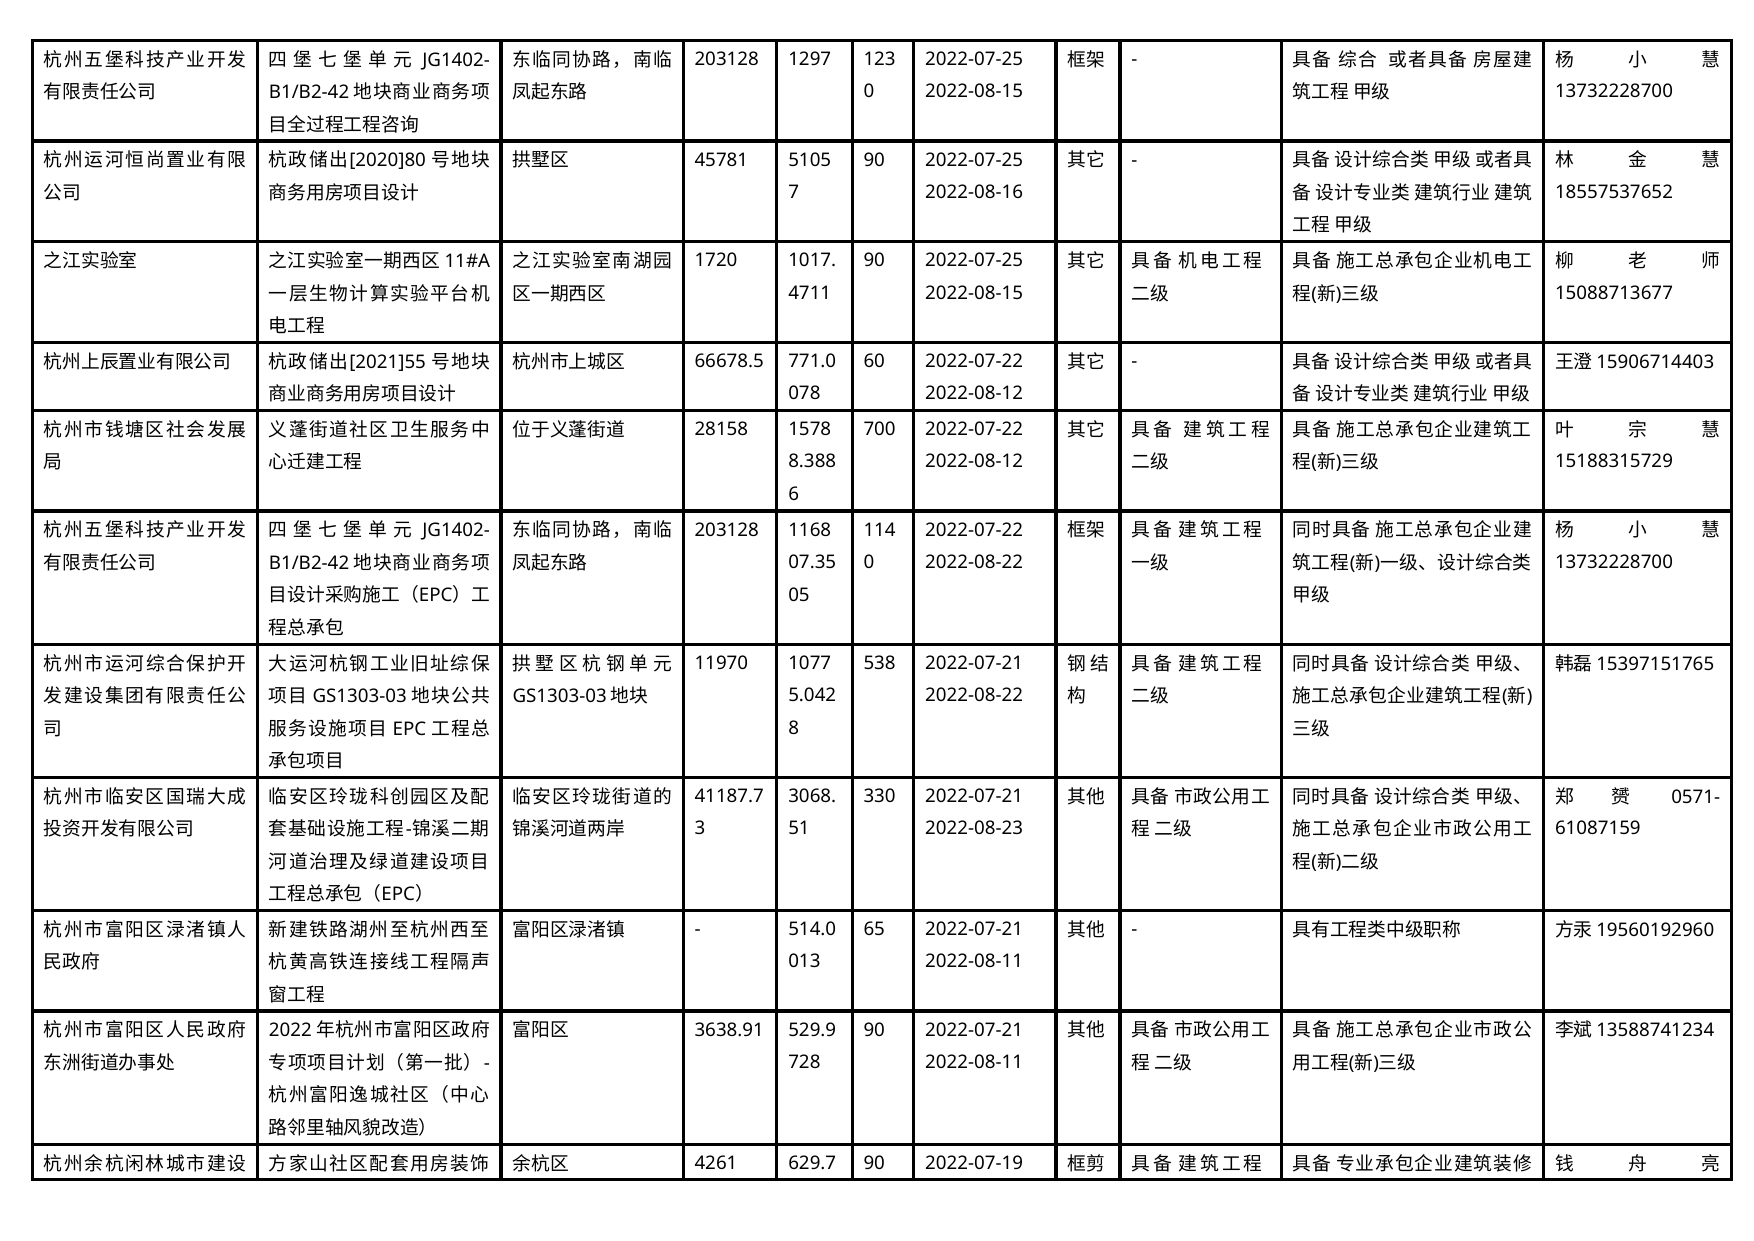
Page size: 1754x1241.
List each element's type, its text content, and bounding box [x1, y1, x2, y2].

table_cell - [1122, 42, 1280, 139]
table_cell 1720 [685, 243, 775, 341]
table_cell 1230 [854, 42, 912, 139]
table_cell 杭州五堡科技产业开发有限责任公司 [34, 513, 256, 642]
table_cell 1017.4711 [778, 243, 851, 341]
table_cell 具备 设计综合类 甲级 或者具备 设计专业类 建筑行业 甲级 [1283, 344, 1542, 409]
table_cell 钢结构 [1058, 646, 1118, 776]
table_cell 新建铁路湖州至杭州西至杭黄高铁连接线工程隔声窗工程 [259, 912, 499, 1009]
table_cell 2022-07-21 2022-08-23 [915, 779, 1054, 909]
table_cell 具备 建筑工程 二级 [1122, 1146, 1280, 1178]
table_cell 90 [854, 243, 912, 341]
table_cell 2022-07-21 2022-08-11 [915, 912, 1054, 1009]
table_cell 同时具备 设计综合类 甲级、施工总承包企业建筑工程(新)三级 [1283, 646, 1542, 776]
table_cell 65 [854, 912, 912, 1009]
table_cell 林金慧18557537652 [1545, 143, 1730, 240]
table_cell 2022-07-25 2022-08-16 [915, 143, 1054, 240]
table_cell 大运河杭钢工业旧址综保项目GS1303-03地块公共服务设施项目EPC工程总承包项目 [259, 646, 499, 776]
table_cell 杭州余杭闲林城市建设有限公司 [34, 1146, 256, 1178]
table_cell 之江实验室南湖园区一期西区 [503, 243, 682, 341]
table_cell 具备 建筑工程 二级 [1122, 412, 1280, 509]
table_cell 富阳区 [503, 1013, 682, 1142]
table_cell 90 [854, 1013, 912, 1142]
table_cell 3068.51 [778, 779, 851, 909]
table_cell 203128 [685, 513, 775, 642]
table_cell 529.9728 [778, 1013, 851, 1142]
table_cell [915, 1146, 1054, 1178]
table_cell 余杭区 [503, 1146, 682, 1178]
table_cell 其它 [1058, 344, 1118, 409]
table_cell 叶宗慧15188315729 [1545, 412, 1730, 509]
table_cell 拱墅区杭钢单元GS1303-03地块 [503, 646, 682, 776]
table_cell - [1122, 344, 1280, 409]
table_cell 具备 市政公用工程 二级 [1122, 1013, 1280, 1142]
table_cell 拱墅区 [503, 143, 682, 240]
table_cell 41187.73 [685, 779, 775, 909]
table_cell 杭州市钱塘区社会发展局 [34, 412, 256, 509]
table_cell 其它 [1058, 412, 1118, 509]
table_cell 90 [854, 143, 912, 240]
table_cell - [1122, 143, 1280, 240]
table_cell 具备 施工总承包企业市政公用工程(新)三级 [1283, 1013, 1542, 1142]
table_cell - [1122, 912, 1280, 1009]
table_cell 方汞19560192960 [1545, 912, 1730, 1009]
table_cell 其他 [1058, 1013, 1118, 1142]
table_cell 之江实验室一期西区11#A一层生物计算实验平台机电工程 [259, 243, 499, 341]
table_cell 东临同协路，南临凤起东路 [503, 42, 682, 139]
table_cell 位于义蓬街道 [503, 412, 682, 509]
table_cell 框架 [1058, 513, 1118, 642]
table_cell - [685, 912, 775, 1009]
table_cell 203128 [685, 42, 775, 139]
table_cell 杭州市运河综合保护开发建设集团有限责任公司 [34, 646, 256, 776]
table_cell 方家山社区配套用房装饰装修项目 [259, 1146, 499, 1178]
table_cell 3638.91 [685, 1013, 775, 1142]
table_cell 538 [854, 646, 912, 776]
table_cell 90 [854, 1146, 912, 1178]
table_cell 杭政储出[2020]80号地块商务用房项目设计 [259, 143, 499, 240]
table_cell 具备 市政公用工程 二级 [1122, 779, 1280, 909]
table_cell 柳老师15088713677 [1545, 243, 1730, 341]
table_cell 其他 [1058, 779, 1118, 909]
table_cell 其它 [1058, 143, 1118, 240]
table_cell 1140 [854, 513, 912, 642]
table_cell 51057 [778, 143, 851, 240]
table_cell 具备 综合 或者具备 房屋建筑工程 甲级 [1283, 42, 1542, 139]
table_cell 富阳区渌渚镇 [503, 912, 682, 1009]
table_cell 杭州五堡科技产业开发有限责任公司 [34, 42, 256, 139]
table_cell 具备 建筑工程 一级 [1122, 513, 1280, 642]
table_cell 钱舟亮13588878517 [1545, 1146, 1730, 1178]
table_cell 4261 [685, 1146, 775, 1178]
table_cell 具备 建筑工程 二级 [1122, 646, 1280, 776]
table_cell 四堡七堡单元JG1402-B1/B2-42地块商业商务项目全过程工程咨询 [259, 42, 499, 139]
table_cell 具备 机电工程 二级 [1122, 243, 1280, 341]
table_cell 杨小慧13732228700 [1545, 513, 1730, 642]
table_cell 杭州市上城区 [503, 344, 682, 409]
table_cell 同时具备 施工总承包企业建筑工程(新)一级、设计综合类 甲级 [1283, 513, 1542, 642]
table_cell 杭政储出[2021]55号地块商业商务用房项目设计 [259, 344, 499, 409]
table_cell 11970 [685, 646, 775, 776]
table_cell 杭州市富阳区渌渚镇人民政府 [34, 912, 256, 1009]
table_cell 2022年杭州市富阳区政府专项项目计划（第一批）-杭州富阳逸城社区（中心路邻里轴风貌改造） [259, 1013, 499, 1142]
table_cell 具备 施工总承包企业建筑工程(新)三级 [1283, 412, 1542, 509]
table_cell 45781 [685, 143, 775, 240]
table_cell 66678.5 [685, 344, 775, 409]
table_cell 李斌13588741234 [1545, 1013, 1730, 1142]
table_cell 60 [854, 344, 912, 409]
table_cell 514.0013 [778, 912, 851, 1009]
table_cell 其它 [1058, 243, 1118, 341]
table_cell 2022-07-22 2022-08-22 [915, 513, 1054, 642]
table_cell 116807.3505 [778, 513, 851, 642]
table_cell 2022-07-22 2022-08-12 [915, 412, 1054, 509]
table_cell 其他 [1058, 912, 1118, 1009]
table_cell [1283, 1146, 1542, 1178]
table_cell 629.798 [778, 1146, 851, 1178]
table_cell 杭州上辰置业有限公司 [34, 344, 256, 409]
table_cell 1297 [778, 42, 851, 139]
table_cell 杭州市富阳区人民政府东洲街道办事处 [34, 1013, 256, 1142]
table_cell 具备 施工总承包企业机电工程(新)三级 [1283, 243, 1542, 341]
table_cell 具备 设计综合类 甲级 或者具备 设计专业类 建筑行业 建筑工程 甲级 [1283, 143, 1542, 240]
table_cell 四堡七堡单元JG1402-B1/B2-42地块商业商务项目设计采购施工（EPC）工程总承包 [259, 513, 499, 642]
table_cell 2022-07-22 2022-08-12 [915, 344, 1054, 409]
table_cell 2022-07-21 2022-08-22 [915, 646, 1054, 776]
table_cell 韩磊15397151765 [1545, 646, 1730, 776]
table_cell 临安区玲珑街道的锦溪河道两岸 [503, 779, 682, 909]
table_cell 框架 [1058, 42, 1118, 139]
table_cell 义蓬街道社区卫生服务中心迁建工程 [259, 412, 499, 509]
table_cell 771.0078 [778, 344, 851, 409]
table_cell 王澄15906714403 [1545, 344, 1730, 409]
table_cell 2022-07-25 2022-08-15 [915, 243, 1054, 341]
table_cell 10775.0428 [778, 646, 851, 776]
table_cell 330 [854, 779, 912, 909]
table_cell 杭州市临安区国瑞大成投资开发有限公司 [34, 779, 256, 909]
table_cell 框剪 [1058, 1146, 1118, 1178]
table_cell 之江实验室 [34, 243, 256, 341]
table_cell 郑赟0571-61087159 [1545, 779, 1730, 909]
table_cell 15788.3886 [778, 412, 851, 509]
table_cell 具有工程类中级职称 [1283, 912, 1542, 1009]
table_cell 同时具备 设计综合类 甲级、施工总承包企业市政公用工程(新)二级 [1283, 779, 1542, 909]
table_cell 东临同协路，南临凤起东路 [503, 513, 682, 642]
table_cell 杭州运河恒尚置业有限公司 [34, 143, 256, 240]
table_cell 700 [854, 412, 912, 509]
table_cell 2022-07-21 2022-08-11 [915, 1013, 1054, 1142]
table_cell 2022-07-25 2022-08-15 [915, 42, 1054, 139]
table_cell 杨小慧13732228700 [1545, 42, 1730, 139]
table_cell 28158 [685, 412, 775, 509]
table_cell 临安区玲珑科创园区及配套基础设施工程-锦溪二期河道治理及绿道建设项目工程总承包（EPC） [259, 779, 499, 909]
